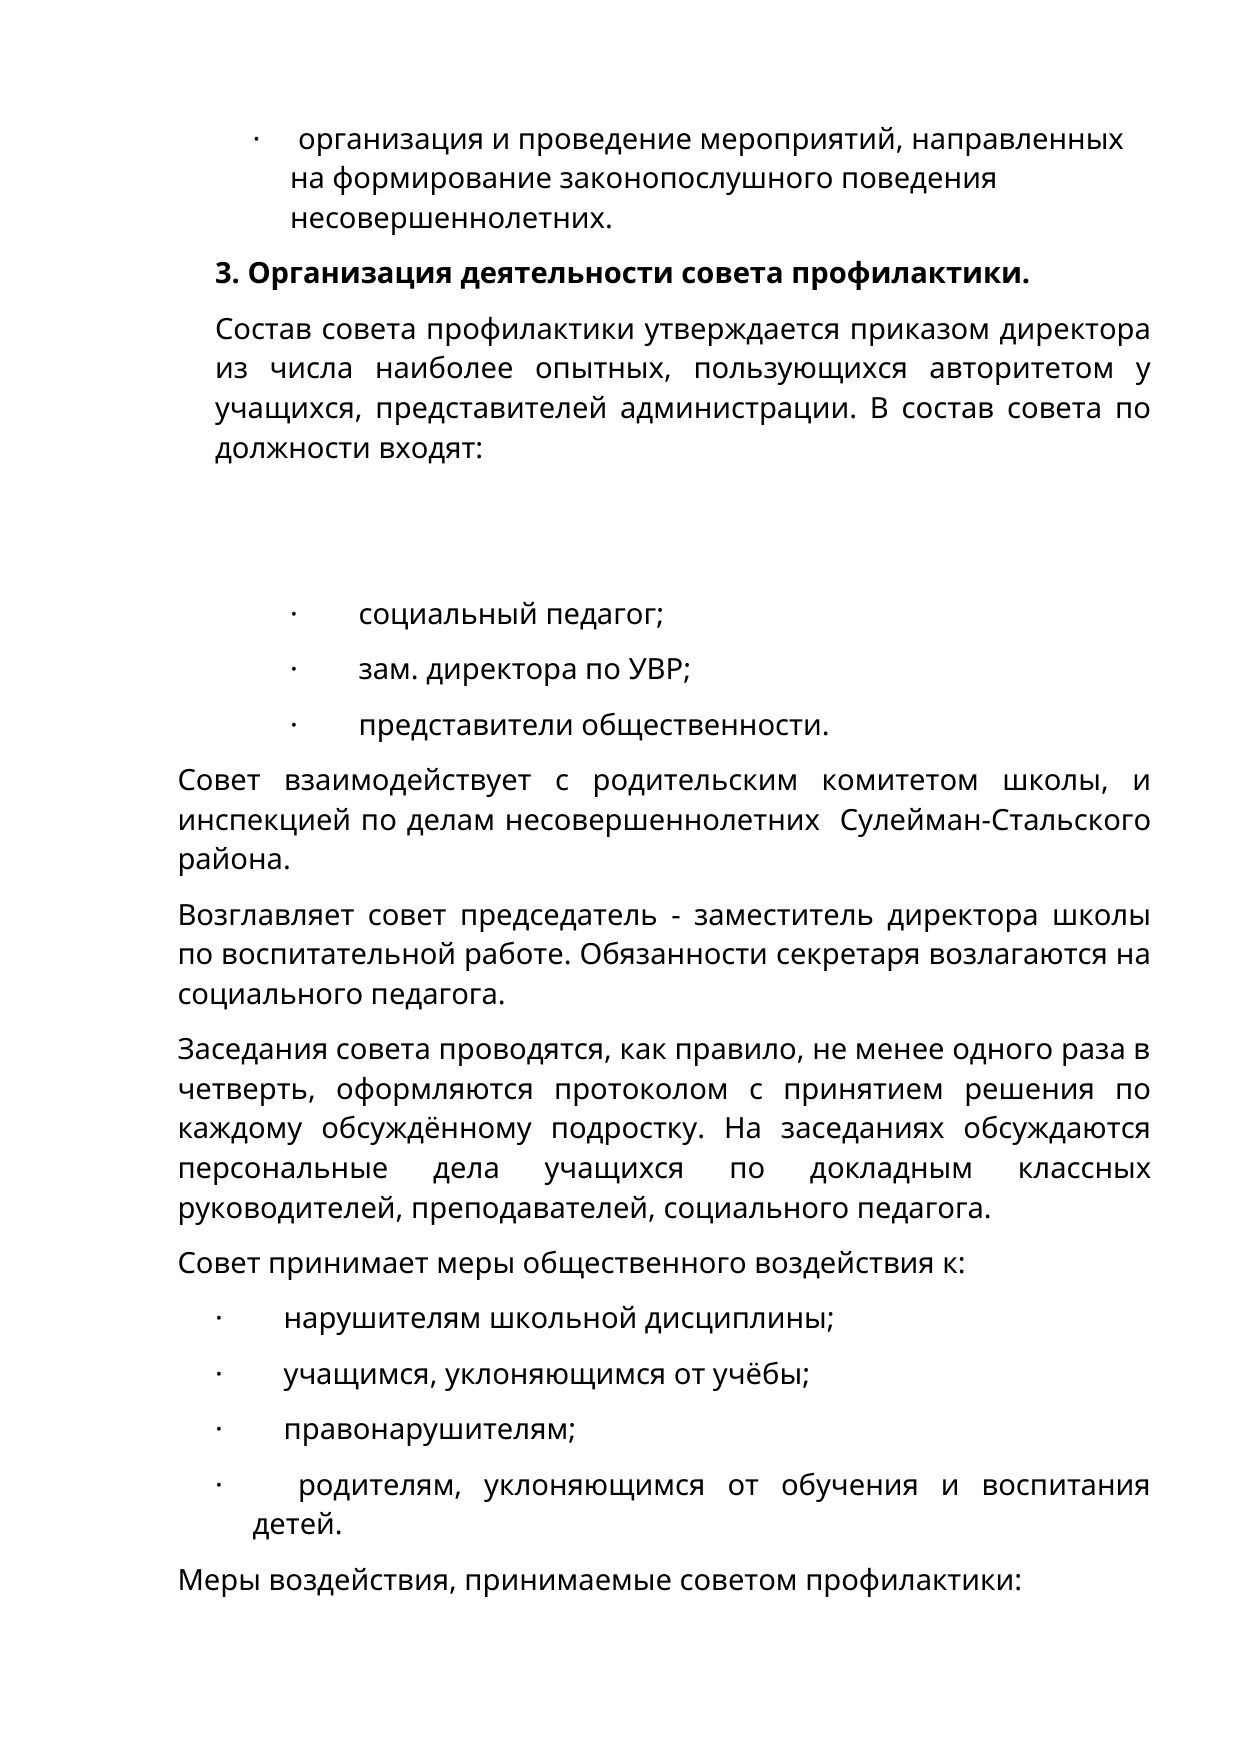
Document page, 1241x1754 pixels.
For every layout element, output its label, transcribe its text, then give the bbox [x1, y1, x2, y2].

text · родителям, уклоняющимся от обучения и воспитания детей. [215, 1464, 1152, 1543]
text Совет взаимодействует с родительским комитетом школы, и инспекцией по делам несовершеннолетних Сулейман-Стальского района. [177, 759, 1152, 878]
text 3. Организация деятельности совета профилактики. [215, 253, 1152, 292]
text Совет принимает меры общественного воздействия к: [177, 1242, 1152, 1282]
text · представители общественности. [290, 704, 1152, 743]
text Состав совета профилактики утверждается приказом директора из числа наиболее опытных, пользующихся авторитетом у учащихся, представителей администрации. В состав совета по должности входят: [215, 308, 1152, 467]
text · зам. директора по УВР; [290, 648, 1152, 688]
text Меры воздействия, принимаемые советом профилактики: [177, 1559, 1152, 1598]
text · организация и проведение мероприятий, направленных на формирование законопослушного поведения несовершеннолетних. [252, 118, 1152, 237]
text Заседания совета проводятся, как правило, не менее одного раза в четверть, оформляются протоколом с принятием решения по каждому обсуждённому подростку. На заседаниях обсуждаются персональные дела учащихся по докладным классных руководителей, преподавателей, социального педагога. [177, 1028, 1152, 1227]
text · социальный педагог; [290, 593, 1152, 633]
text Возглавляет совет председатель - заместитель директора школы по воспитательной работе. Обязанности секретаря возлагаются на социального педагога. [177, 894, 1152, 1013]
text · учащимся, уклоняющимся от учёбы; [215, 1353, 1152, 1393]
text · правонарушителям; [215, 1408, 1152, 1448]
text · нарушителям школьной дисциплины; [215, 1298, 1152, 1337]
